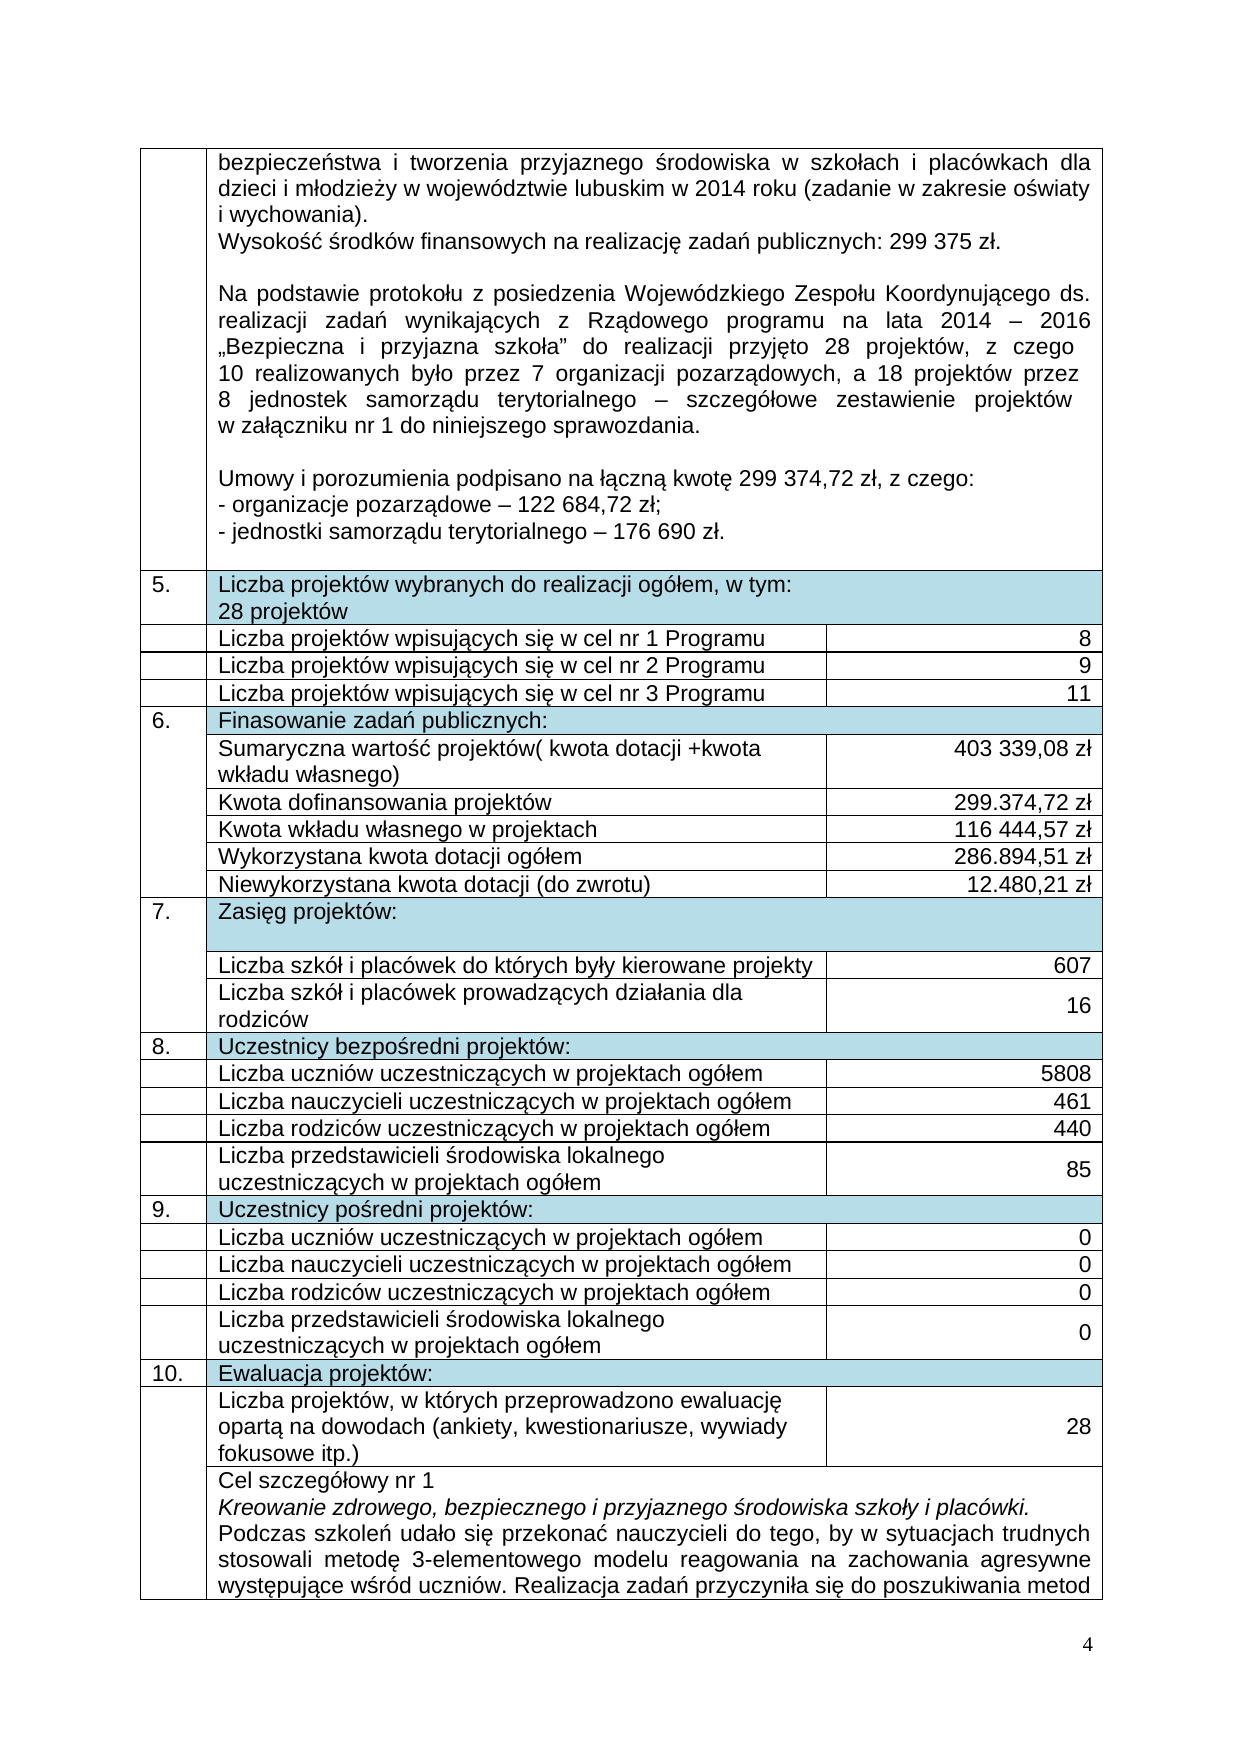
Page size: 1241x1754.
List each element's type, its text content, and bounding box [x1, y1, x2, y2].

table_cell Liczba przedstawicieli środowiska lokalnego uczestniczących w projektach ogółem [207, 1306, 826, 1358]
table_cell Liczba projektów wybranych do realizacji ogółem, w tym: 28 projektów [207, 571, 1102, 624]
table_cell [141, 653, 206, 679]
table_cell 6. [141, 707, 206, 897]
table_cell [141, 680, 206, 706]
table_cell 5808 [827, 1060, 1102, 1087]
table_cell Liczba projektów wpisujących się w cel nr 2 Programu [207, 653, 826, 679]
table_cell Niewykorzystana kwota dotacji (do zwrotu) [207, 871, 826, 897]
table_cell 8. [141, 1033, 206, 1059]
table_cell 7. [141, 898, 206, 1032]
table_cell Kwota wkładu własnego w projektach [207, 816, 826, 842]
table_cell 12.480,21 zł [827, 871, 1102, 897]
table_cell 9 [827, 653, 1102, 679]
table_cell Finasowanie zadań publicznych: [207, 707, 1102, 734]
table_cell 11 [827, 680, 1102, 706]
table_cell 0 [827, 1224, 1102, 1250]
table_cell Kwota dofinansowania projektów [207, 789, 826, 815]
table_cell Sumaryczna wartość projektów( kwota dotacji +kwota wkładu własnego) [207, 735, 826, 787]
table_cell 286.894,51 zł [827, 843, 1102, 869]
table_cell Liczba rodziców uczestniczących w projektach ogółem [207, 1115, 826, 1141]
table_cell 4. [141, 149, 206, 570]
table_cell [141, 625, 206, 651]
table_cell 116 444,57 zł [827, 816, 1102, 842]
table_cell [141, 1088, 206, 1114]
table_cell 5. [141, 571, 206, 624]
table_cell Liczba szkół i placówek do których były kierowane projekty [207, 952, 826, 978]
table_cell 607 [827, 952, 1102, 978]
table_cell Uczestnicy bezpośredni projektów: [207, 1033, 1102, 1059]
table_cell 0 [827, 1279, 1102, 1305]
table_cell Zasięg projektów: [207, 898, 1102, 951]
table_cell Liczba uczniów uczestniczących w projektach ogółem [207, 1060, 826, 1087]
table_cell [141, 1115, 206, 1141]
table_cell Liczba projektów wpisujących się w cel nr 1 Programu [207, 625, 826, 651]
table_cell Ewaluacja projektów: [207, 1360, 1102, 1386]
table_cell 28 [827, 1387, 1102, 1466]
table_cell 8 [827, 625, 1102, 651]
table_cell 299.374,72 zł [827, 789, 1102, 815]
table_cell Liczba nauczycieli uczestniczących w projektach ogółem [207, 1088, 826, 1114]
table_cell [207, 149, 1102, 570]
table_cell 403 339,08 zł [827, 735, 1102, 787]
table_cell Liczba projektów wpisujących się w cel nr 3 Programu [207, 680, 826, 706]
table_cell [141, 1060, 206, 1087]
table_cell 9. [141, 1196, 206, 1223]
table_cell 10. [141, 1360, 206, 1386]
table_cell 461 [827, 1088, 1102, 1114]
table_cell Liczba uczniów uczestniczących w projektach ogółem [207, 1224, 826, 1250]
table_cell 440 [827, 1115, 1102, 1141]
table_cell Liczba szkół i placówek prowadzących działania dla rodziców [207, 979, 826, 1032]
table_cell 16 [827, 979, 1102, 1032]
table_cell 85 [827, 1143, 1102, 1195]
table_cell 0 [827, 1251, 1102, 1277]
table_cell Liczba projektów, w których przeprowadzono ewaluację opartą na dowodach (ankiety, kwestionariusze, wywiady fokusowe itp.) [207, 1387, 826, 1466]
table_cell Uczestnicy pośredni projektów: [207, 1196, 1102, 1223]
table_cell [141, 1251, 206, 1277]
table_cell Wykorzystana kwota dotacji ogółem [207, 843, 826, 869]
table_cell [207, 1467, 1102, 1599]
table_cell [141, 1279, 206, 1305]
table_cell [141, 1143, 206, 1195]
table_cell [141, 1306, 206, 1358]
table_cell Liczba nauczycieli uczestniczących w projektach ogółem [207, 1251, 826, 1277]
table_cell 0 [827, 1306, 1102, 1358]
table_cell [141, 1387, 206, 1599]
table_cell Liczba rodziców uczestniczących w projektach ogółem [207, 1279, 826, 1305]
table_cell Liczba przedstawicieli środowiska lokalnego uczestniczących w projektach ogółem [207, 1143, 826, 1195]
table_cell [141, 1224, 206, 1250]
